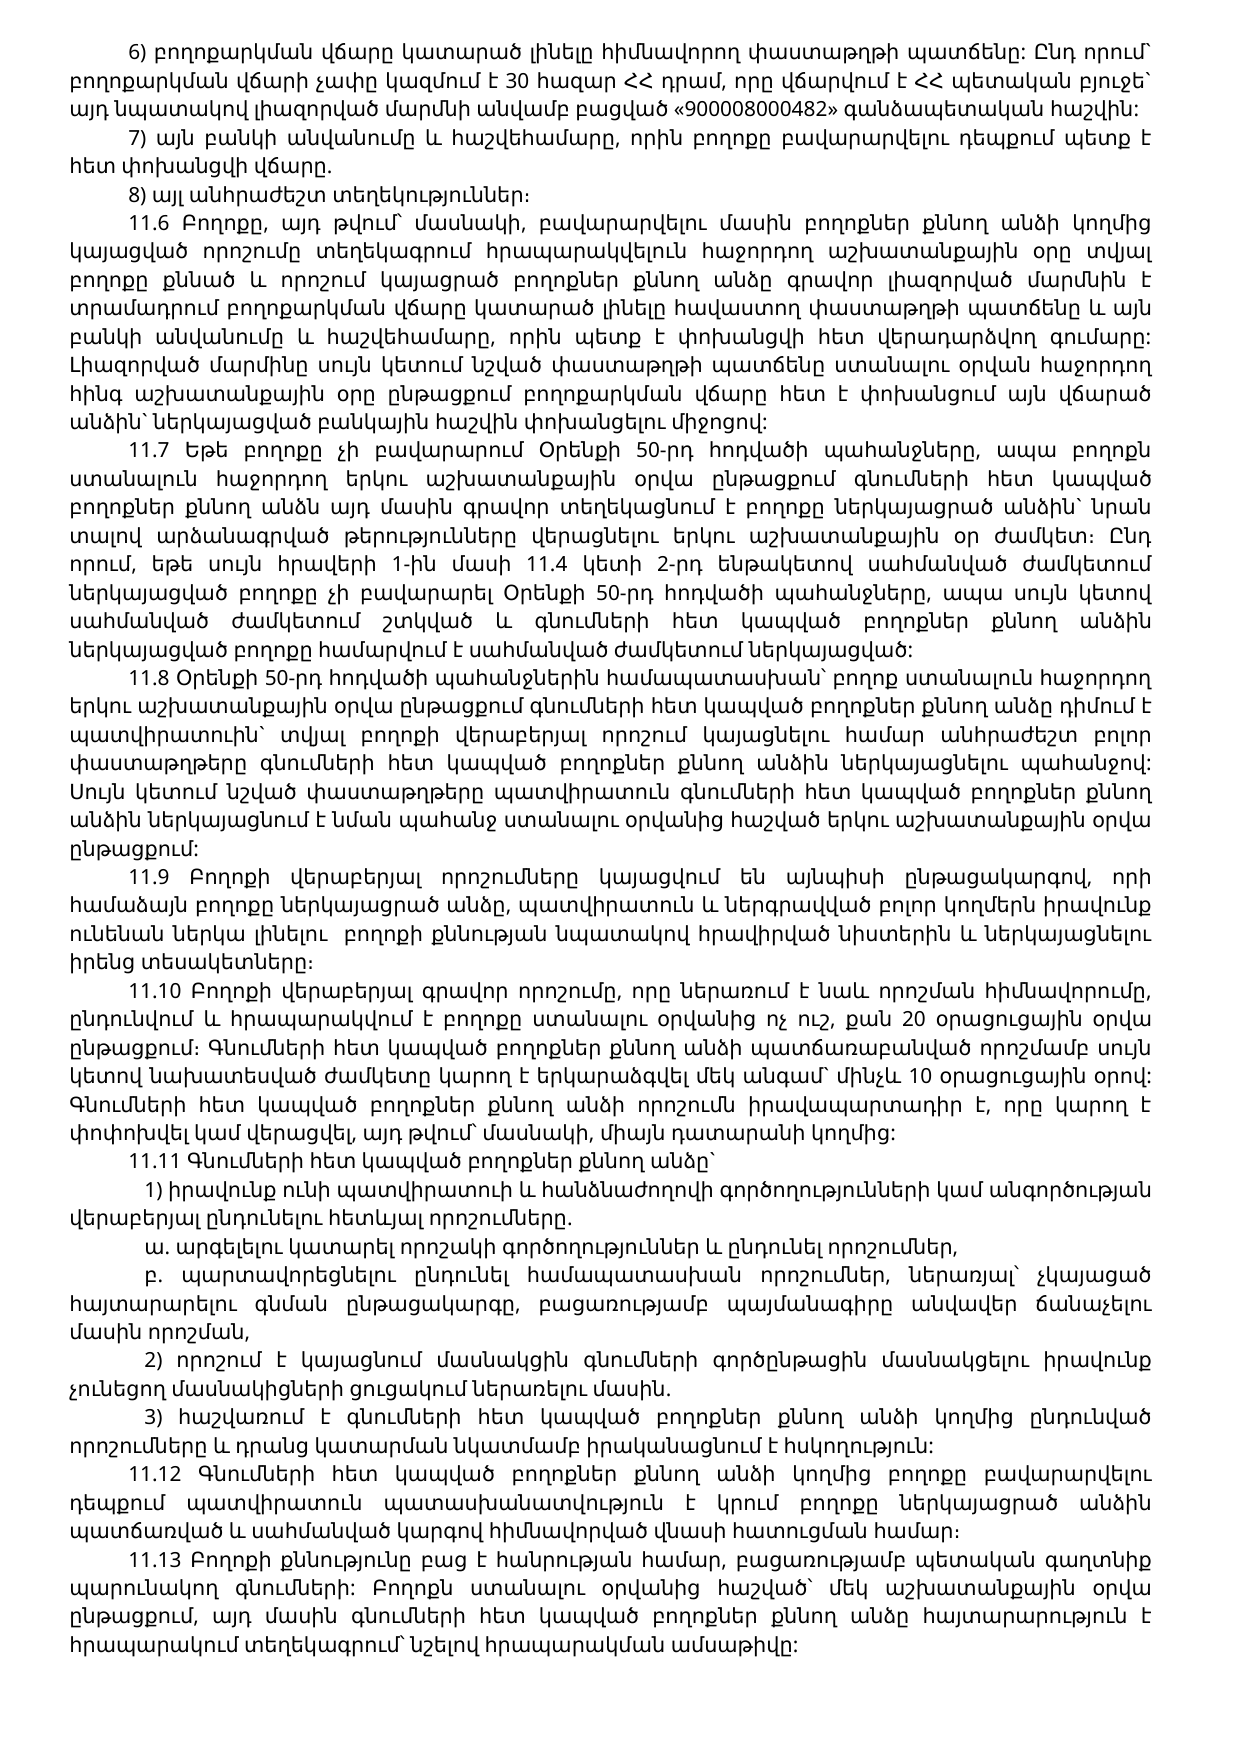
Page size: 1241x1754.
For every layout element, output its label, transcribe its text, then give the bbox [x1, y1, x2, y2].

text 3) հաշվառում է գնումների հետ կապված բողոքներ քննող անձի կողմից ընդունված որոշումները և դրանց կատարման նկատմամբ իրականացնում է հսկողություն: [69, 1402, 1152, 1459]
text 7) այն բանկի անվանումը և հաշվեհամարը, որին բողոքը բավարարվելու դեպքում պետք է հետ փոխանցվի վճարը. [69, 123, 1152, 180]
text 1) իրավունք ունի պատվիրատուի և հանձնաժողովի գործողությունների կամ անգործության վերաբերյալ ընդունելու հետևյալ որոշումները. [69, 1175, 1152, 1232]
text 11.12 Գնումների հետ կապված բողոքներ քննող անձի կողմից բողոքը բավարարվելու դեպքում պատվիրատուն պատասխանատվություն է կրում բողոքը ներկայացրած անձին պատճառված և սահմանված կարգով հիմնավորված վնասի հատուցման համար։ [69, 1459, 1152, 1545]
text 6) բողոքարկման վճարը կատարած լինելը հիմնավորող փաստաթղթի պատճենը: Ընդ որում` բողոքարկման վճարի չափը կազմում է 30 հազար ՀՀ դրամ, որը վճարվում է ՀՀ պետական բյուջե` այդ նպատակով լիազորված մարմնի անվամբ բացված «900008000482» գանձապետական հաշվին: [69, 37, 1152, 123]
text 11.13 Բողոքի քննությունը բաց է հանրության համար, բացառությամբ պետական գաղտնիք պարունակող գնումների: Բողոքն ստանալու օրվանից հաշված՝ մեկ աշխատանքային օրվա ընթացքում, այդ մասին գնումների հետ կապված բողոքներ քննող անձը հայտարարություն է հրապարակում տեղեկագրում՝ նշելով հրապարակման ամսաթիվը: [69, 1545, 1152, 1658]
text 11.7 Եթե բողոքը չի բավարարում Օրենքի 50-րդ հոդվածի պահանջները, ապա բողոքն ստանալուն հաջորդող երկու աշխատանքային օրվա ընթացքում գնումների հետ կապված բողոքներ քննող անձն այդ մասին գրավոր տեղեկացնում է բողոքը ներկայացրած անձին` նրան տալով արձանագրված թերությունները վերացնելու երկու աշխատանքային օր ժամկետ։ Ընդ որում, եթե սույն հրավերի 1-ին մասի 11.4 կետի 2-րդ ենթակետով սահմանված ժամկետում ներկայացված բողոքը չի բավարարել Օրենքի 50-րդ հոդվածի պահանջները, ապա սույն կետով սահմանված ժամկետում շտկված և գնումների հետ կապված բողոքներ քննող անձին ներկայացված բողոքը համարվում է սահմանված ժամկետում ներկայացված: [69, 436, 1152, 663]
text 11.6 Բողոքը, այդ թվում՝ մասնակի, բավարարվելու մասին բողոքներ քննող անձի կողմից կայացված որոշումը տեղեկագրում հրապարակվելուն հաջորդող աշխատանքային օրը տվյալ բողոքը քննած և որոշում կայացրած բողոքներ քննող անձը գրավոր լիազորված մարմնին է տրամադրում բողոքարկման վճարը կատարած լինելը հավաստող փաստաթղթի պատճենը և այն բանկի անվանումը և հաշվեհամարը, որին պետք է փոխանցվի հետ վերադարձվող գումարը: Լիազորված մարմինը սույն կետում նշված փաստաթղթի պատճենը ստանալու օրվան հաջորդող հինգ աշխատանքային օրը ընթացքում բողոքարկման վճարը հետ է փոխանցում այն վճարած անձին` ներկայացված բանկային հաշվին փոխանցելու միջոցով: [69, 208, 1152, 436]
text 8) այլ անհրաժեշտ տեղեկություններ։ [69, 180, 1152, 208]
text 11.9 Բողոքի վերաբերյալ որոշումները կայացվում են այնպիսի ընթացակարգով, որի համաձայն բողոքը ներկայացրած անձը, պատվիրատուն և ներգրավված բոլոր կողմերն իրավունք ունենան ներկա լինելու բողոքի քննության նպատակով հրավիրված նիստերին և ներկայացնելու իրենց տեսակետները։ [69, 862, 1152, 976]
text բ. պարտավորեցնելու ընդունել համապատասխան որոշումներ, ներառյալ՝ չկայացած հայտարարելու գնման ընթացակարգը, բացառությամբ պայմանագիրը անվավեր ճանաչելու մասին որոշման, [69, 1260, 1152, 1346]
text 2) որոշում է կայացնում մասնակցին գնումների գործընթացին մասնակցելու իրավունք չունեցող մասնակիցների ցուցակում ներառելու մասին. [69, 1346, 1152, 1402]
text 11.8 Օրենքի 50-րդ հոդվածի պահանջներին համապատասխան՝ բողոք ստանալուն հաջորդող երկու աշխատանքային օրվա ընթացքում գնումների հետ կապված բողոքներ քննող անձը դիմում է պատվիրատուին` տվյալ բողոքի վերաբերյալ որոշում կայացնելու համար անհրաժեշտ բոլոր փաստաթղթերը գնումների հետ կապված բողոքներ քննող անձին ներկայացնելու պահանջով: Սույն կետում նշված փաստաթղթերը պատվիրատուն գնումների հետ կապված բողոքներ քննող անձին ներկայացնում է նման պահանջ ստանալու օրվանից հաշված երկու աշխատանքային օրվա ընթացքում: [69, 663, 1152, 862]
text ա. արգելելու կատարել որոշակի գործողություններ և ընդունել որոշումներ, [69, 1232, 1152, 1260]
text 11.10 Բողոքի վերաբերյալ գրավոր որոշումը, որը ներառում է նաև որոշման հիմնավորումը, ընդունվում և հրապարակվում է բողոքը ստանալու օրվանից ոչ ուշ, քան 20 օրացուցային օրվա ընթացքում։ Գնումների հետ կապված բողոքներ քննող անձի պատճառաբանված որոշմամբ սույն կետով նախատեսված ժամկետը կարող է երկարաձգվել մեկ անգամ` մինչև 10 օրացուցային օրով: Գնումների հետ կապված բողոքներ քննող անձի որոշումն իրավապարտադիր է, որը կարող է փոփոխվել կամ վերացվել, այդ թվում՝ մասնակի, միայն դատարանի կողմից: [69, 976, 1152, 1147]
text 11.11 Գնումների հետ կապված բողոքներ քննող անձը` [69, 1147, 1152, 1175]
